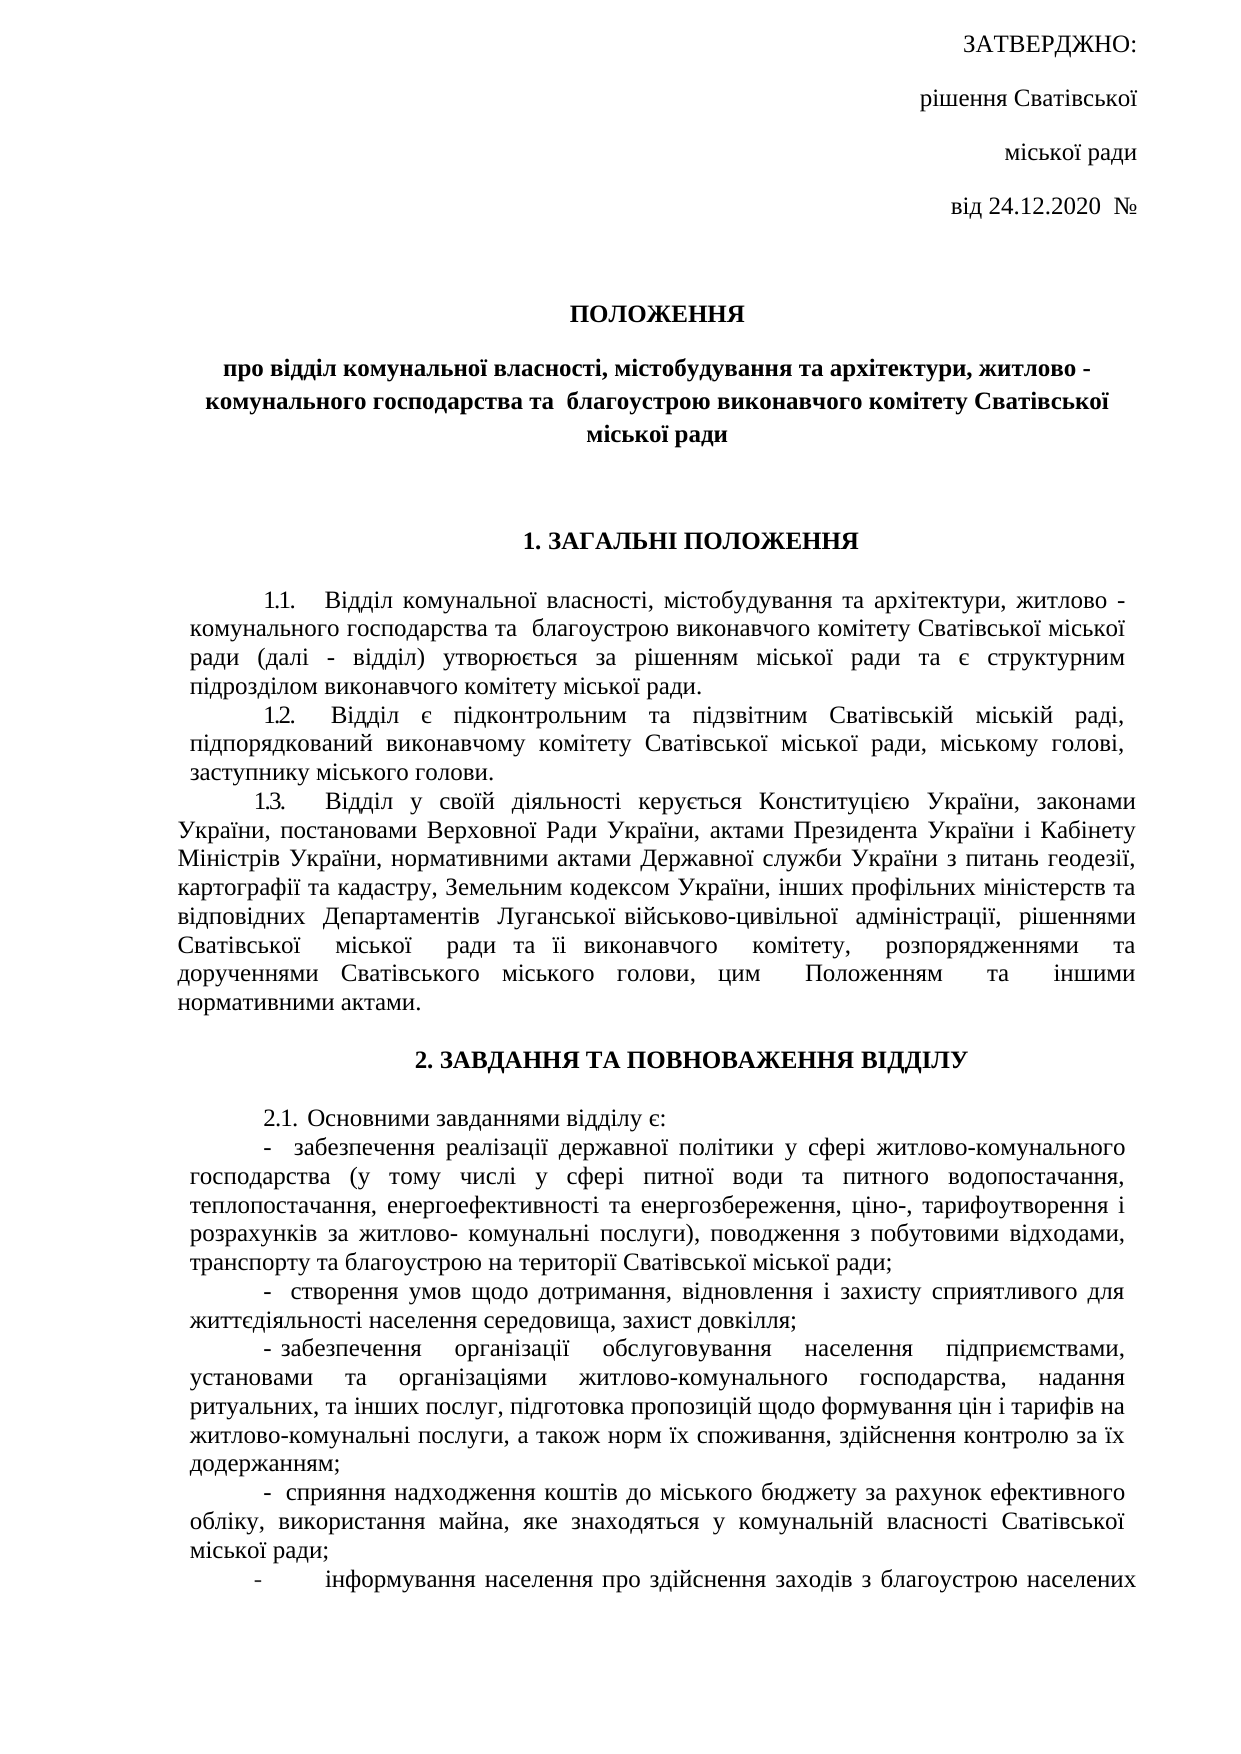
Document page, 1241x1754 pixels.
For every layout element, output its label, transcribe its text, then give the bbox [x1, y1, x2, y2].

list сприяння надходження коштів до міського бюджету за рахунок ефективного обліку, використання майна, яке знаходяться у комунальній власності Сватівської міської ради; [189, 1477, 1126, 1564]
subtitle ЗАГАЛЬНІ ПОЛОЖЕННЯ [523, 526, 1137, 555]
list забезпечення організації обслуговування населення підприємствами, установами та організаціями житлово-комунального господарства, надання ритуальних, та інших послуг, підготовка пропозицій щодо формування цін і тарифів на житлово-комунальні послуги, а також норм їх споживання, здійснення контролю за їх додержанням; [189, 1333, 1126, 1477]
text ПОЛОЖЕННЯ [177, 299, 1137, 328]
text про відділ комунальної власності, містобудування та архітектури, житлово - комунального господарства та благоустрою виконавчого комітету Сватівської міської ради [177, 353, 1137, 447]
list Відділ є підконтрольним та підзвітним Сватівській міській раді, підпорядкований виконавчому комітету Сватівської міської ради, міському голові, заступнику міського голови. [189, 700, 1125, 786]
text ЗАТВЕРДЖНО: [177, 29, 1137, 58]
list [177, 1564, 1137, 1592]
list створення умов щодо дотримання, відновлення і захисту сприятливого для життєдіяльності населення середовища, захист довкілля; [189, 1276, 1126, 1333]
list Основними завданнями відділу є: [263, 1103, 1137, 1132]
subtitle ЗАВДАННЯ ТА ПОВНОВАЖЕННЯ ВІДДІЛУ [414, 1045, 1137, 1074]
text рішення Сватівської [177, 83, 1137, 112]
text міської ради [177, 137, 1137, 166]
list забезпечення реалізації державної політики у сфері житлово-комунального господарства (у тому числі у сфері питної води та питного водопостачання, теплопостачання, енергоефективності та енергозбереження, ціно-, тарифоутворення і розрахунків за житлово- комунальні послуги), поводження з побутовими відходами, транспорту та благоустрою на території Сватівської міської ради; [189, 1132, 1126, 1276]
list Відділ комунальної власності, містобудування та архітектури, житлово - комунального господарства та благоустрою виконавчого комітету Сватівської міської ради (далі - відділ) утворюється за рішенням міської ради та є структурним підрозділом виконавчого комітету міської ради. [189, 585, 1126, 700]
list Відділ у своїй діяльності керується Конституцією України, законами України, постановами Верховної Ради України, актами Президента України і Кабінету Міністрів України, нормативними актами Державної служби України з питань геодезії, картографії та кадастру, Земельним кодексом України, інших профільних міністерств та відповідних Департаментів Луганської військово-цивільної адміністрації, рішеннями Сватівської міської ради та ïi виконавчого комітету, розпорядженнями та дорученнями Сватівського міського голови, цим Положенням та іншими нормативними актами. [177, 786, 1137, 1016]
text від 24.12.2020 № [177, 191, 1137, 220]
